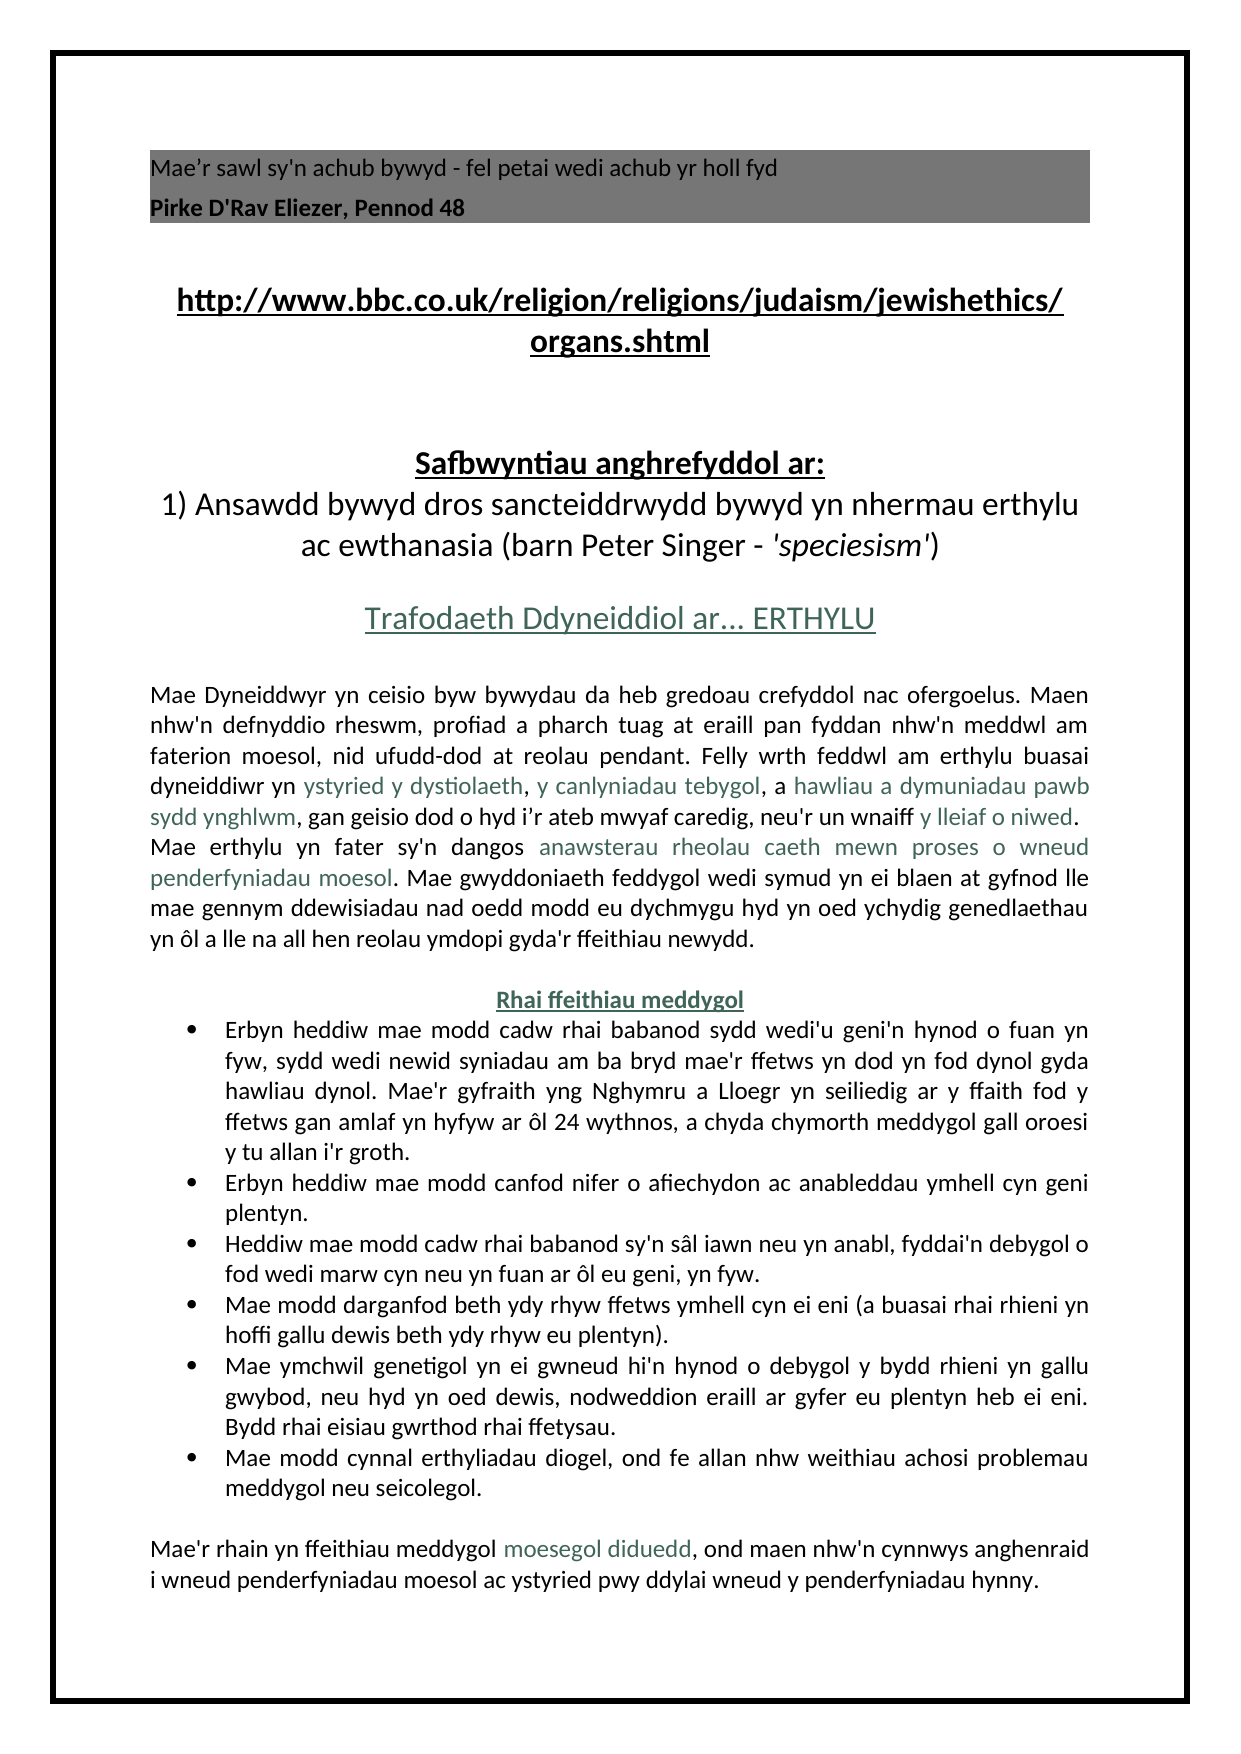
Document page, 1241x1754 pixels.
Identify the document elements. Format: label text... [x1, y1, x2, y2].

list Erbyn heddiw mae modd canfod nifer o afiechydon ac anableddau ymhell cyn geni plentyn. [187, 1167, 1090, 1228]
text Rhai ffeithiau meddygol [150, 984, 1090, 1014]
text Mae Dyneiddwyr yn ceisio byw bywydau da heb gredoau crefyddol nac ofergoelus. Maen nhw'n defnyddio rheswm, profiad a pharch tuag at eraill pan fyddan nhw'n meddwl am faterion moesol, nid ufudd-dod at reolau pendant. Felly wrth feddwl am erthylu buasai dyneiddiwr yn ystyried y dystiolaeth, y canlyniadau tebygol, a hawliau a dymuniadau pawb sydd ynghlwm, gan geisio dod o hyd i’r ateb mwyaf caredig, neu'r un wnaiff y lleiaf o niwed. [150, 679, 1090, 831]
text Pirke D'Rav Eliezer, Pennod 48 [150, 190, 1090, 223]
list Mae modd darganfod beth ydy rhyw ffetws ymhell cyn ei eni (a buasai rhai rhieni yn hoffi gallu dewis beth ydy rhyw eu plentyn). [187, 1289, 1090, 1350]
text 1) Ansawdd bywyd dros sancteiddrwydd bywyd yn nhermau erthylu ac ewthanasia (barn Peter Singer - 'speciesism') [150, 483, 1090, 564]
text Mae'r rhain yn ffeithiau meddygol moesegol diduedd, ond maen nhw'n cynnwys anghenraid i wneud penderfyniadau moesol ac ystyried pwy ddylai wneud y penderfyniadau hynny. [150, 1533, 1090, 1594]
text Mae erthylu yn fater sy'n dangos anawsterau rheolau caeth mewn proses o wneud penderfyniadau moesol. Mae gwyddoniaeth feddygol wedi symud yn ei blaen at gyfnod lle mae gennym ddewisiadau nad oedd modd eu dychmygu hyd yn oed ychydig genedlaethau yn ôl a lle na all hen reolau ymdopi gyda'r ffeithiau newydd. [150, 831, 1090, 953]
list Mae ymchwil genetigol yn ei gwneud hi'n hynod o debygol y bydd rhieni yn gallu gwybod, neu hyd yn oed dewis, nodweddion eraill ar gyfer eu plentyn heb ei eni. Bydd rhai eisiau gwrthod rhai ffetysau. [187, 1350, 1090, 1442]
list Mae modd cynnal erthyliadau diogel, ond fe allan nhw weithiau achosi problemau meddygol neu seicolegol. [187, 1442, 1090, 1503]
text Trafodaeth Ddyneiddiol ar... ERTHYLU [150, 597, 1090, 638]
text http://www.bbc.co.uk/religion/religions/judaism/jewishethics/organs.shtml [150, 279, 1090, 361]
text Safbwyntiau anghrefyddol ar: [150, 442, 1090, 483]
list Heddiw mae modd cadw rhai babanod sy'n sâl iawn neu yn anabl, fyddai'n debygol o fod wedi marw cyn neu yn fuan ar ôl eu geni, yn fyw. [187, 1228, 1090, 1289]
list Erbyn heddiw mae modd cadw rhai babanod sydd wedi'u geni'n hynod o fuan yn fyw, sydd wedi newid syniadau am ba bryd mae'r ffetws yn dod yn fod dynol gyda hawliau dynol. Mae'r gyfraith yng Nghymru a Lloegr yn seiliedig ar y ffaith fod y ffetws gan amlaf yn hyfyw ar ôl 24 wythnos, a chyda chymorth meddygol gall oroesi y tu allan i'r groth. [187, 1014, 1090, 1167]
text Mae’r sawl sy'n achub bywyd - fel petai wedi achub yr holl fyd [150, 150, 1090, 182]
